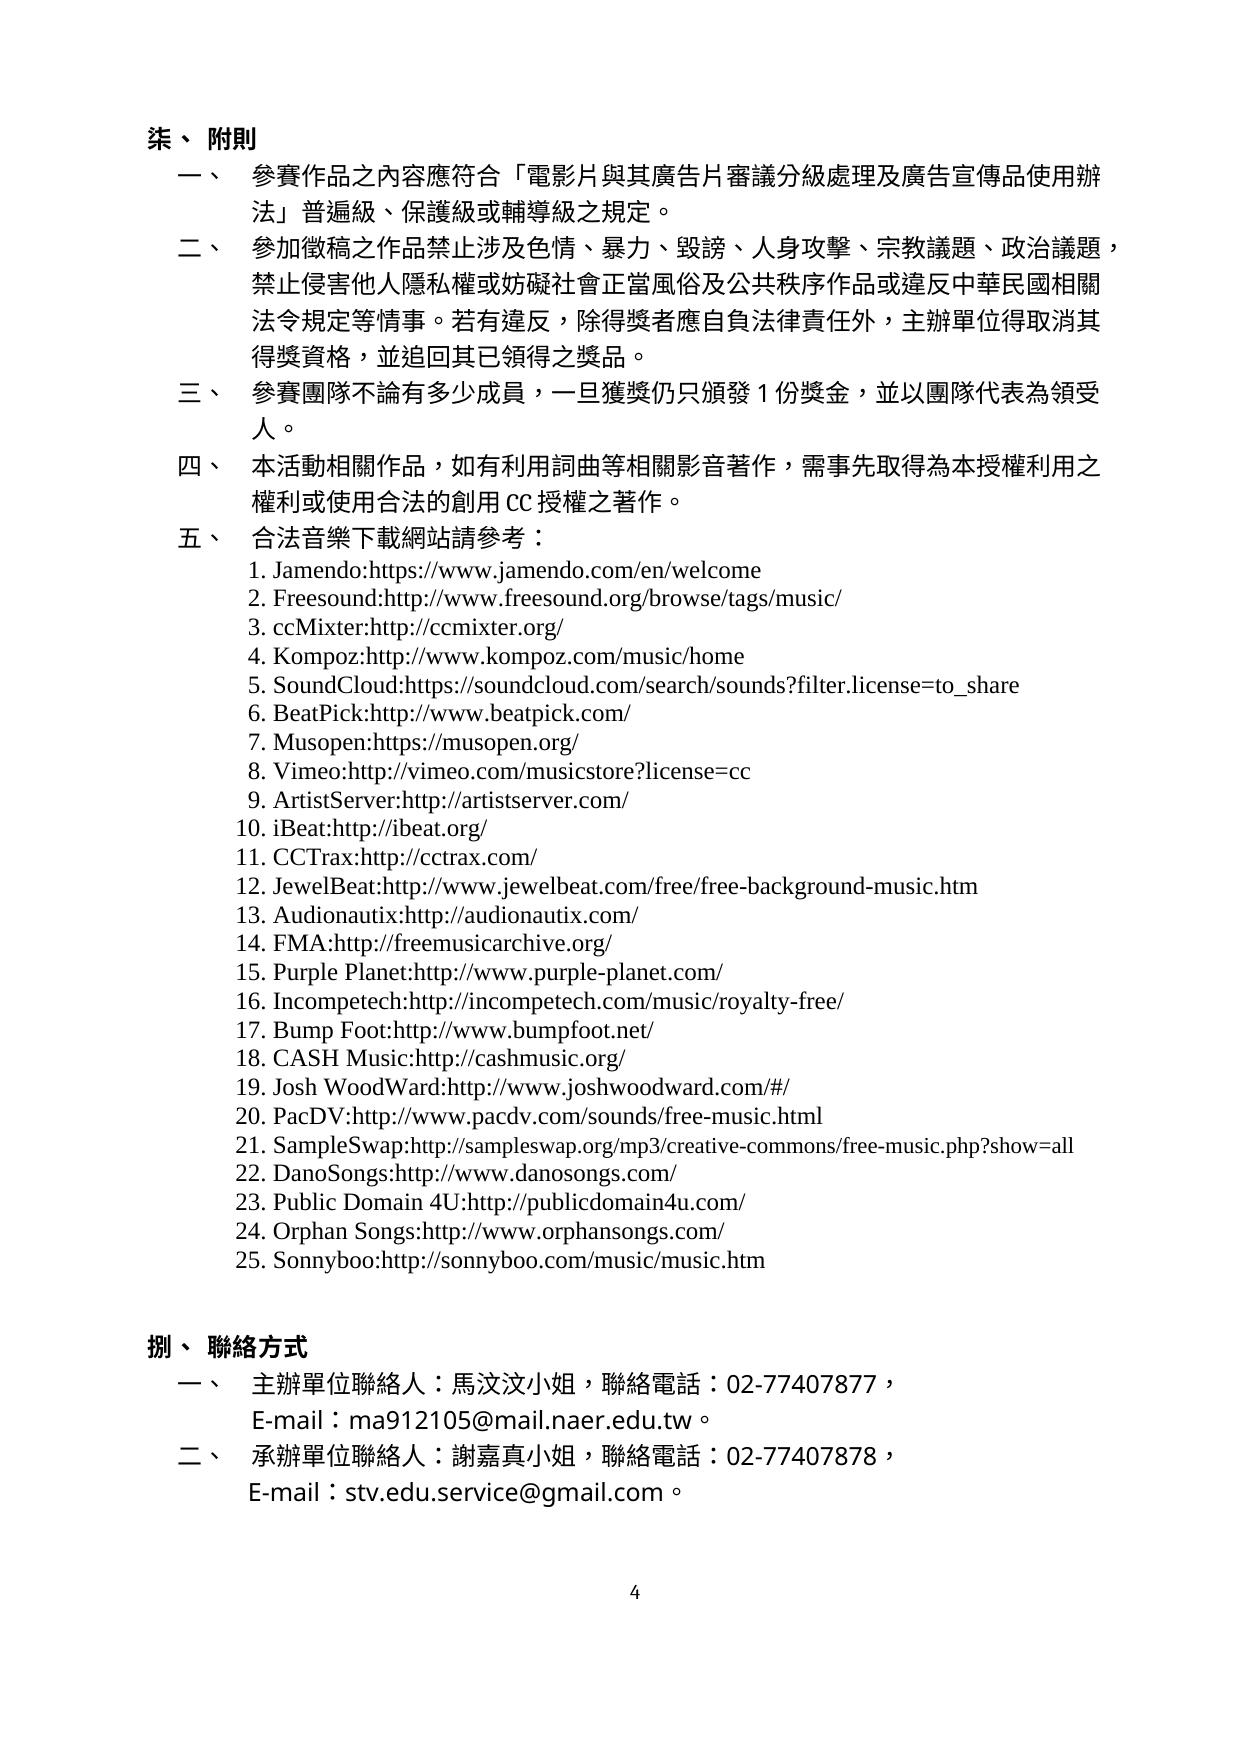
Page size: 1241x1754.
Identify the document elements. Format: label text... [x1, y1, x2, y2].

list Incompetech:http://incompetech.com/music/royalty-free/ [235, 986, 1122, 1015]
list 合法音樂下載網站請參考： [177, 518, 1122, 555]
list ccMixter:http://ccmixter.org/ [248, 612, 1122, 641]
list 參加徵稿之作品禁止涉及色情、暴力、毀謗、人身攻擊、宗教議題、政治議題，禁止侵害他人隱私權或妨礙社會正當風俗及公共秩序作品或違反中華民國相關法令規定等情事。若有違反，除得獎者應自負法律責任外，主辦單位得取消其得獎資格，並追回其已領得之獎品。 [177, 228, 1122, 373]
list CASH Music:http://cashmusic.org/ [235, 1043, 1122, 1072]
list 參賽團隊不論有多少成員，一旦獲獎仍只頒發1份獎金，並以團隊代表為領受人。 [177, 373, 1122, 446]
list JewelBeat:http://www.jewelbeat.com/free/free-background-music.htm [235, 871, 1122, 900]
list Musopen:https://musopen.org/ [248, 727, 1122, 756]
list SampleSwap:http://sampleswap.org/mp3/creative-commons/free-music.php?show=all [235, 1130, 1122, 1158]
list ArtistServer:http://artistserver.com/ [248, 785, 1122, 813]
list Purple Planet:http://www.purple-planet.com/ [235, 957, 1122, 986]
list 承辦單位聯絡人：謝嘉真小姐，聯絡電話：02-77407878， [177, 1437, 1122, 1473]
list Audionautix:http://audionautix.com/ [235, 900, 1122, 928]
list 主辦單位聯絡人：馬汶汶小姐，聯絡電話：02-77407877， [177, 1364, 1122, 1400]
list E-mail：stv.edu.service@gmail.com。 [248, 1473, 1122, 1509]
list Kompoz:http://www.kompoz.com/music/home [248, 641, 1122, 670]
list Josh WoodWard:http://www.joshwoodward.com/#/ [235, 1072, 1122, 1101]
list Public Domain 4U:http://publicdomain4u.com/ [235, 1187, 1122, 1216]
list Jamendo:https://www.jamendo.com/en/welcome [248, 555, 1122, 583]
list CCTrax:http://cctrax.com/ [235, 842, 1122, 871]
list DanoSongs:http://www.danosongs.com/ [235, 1158, 1122, 1187]
list Bump Foot:http://www.bumpfoot.net/ [235, 1015, 1122, 1043]
subtitle 附則 [148, 120, 1122, 156]
list FMA:http://freemusicarchive.org/ [235, 928, 1122, 957]
list iBeat:http://ibeat.org/ [235, 813, 1122, 842]
list BeatPick:http://www.beatpick.com/ [248, 698, 1122, 727]
list Vimeo:http://vimeo.com/musicstore?license=cc [248, 756, 1122, 785]
list 參賽作品之內容應符合「電影片與其廣告片審議分級處理及廣告宣傳品使用辦法」普遍級、保護級或輔導級之規定。 [177, 156, 1122, 228]
list Sonnyboo:http://sonnyboo.com/music/music.htm [235, 1245, 1122, 1307]
list PacDV:http://www.pacdv.com/sounds/free-music.html [235, 1101, 1122, 1130]
subtitle 聯絡方式 [148, 1328, 1122, 1364]
list Orphan Songs:http://www.orphansongs.com/ [235, 1216, 1122, 1245]
list 本活動相關作品，如有利用詞曲等相關影音著作，需事先取得為本授權利用之權利或使用合法的創用CC授權之著作。 [177, 446, 1122, 518]
list Freesound:http://www.freesound.org/browse/tags/music/ [248, 583, 1122, 612]
list SoundCloud:https://soundcloud.com/search/sounds?filter.license=to_share [248, 670, 1122, 698]
list E-mail：ma912105@mail.naer.edu.tw。 [233, 1400, 1122, 1437]
